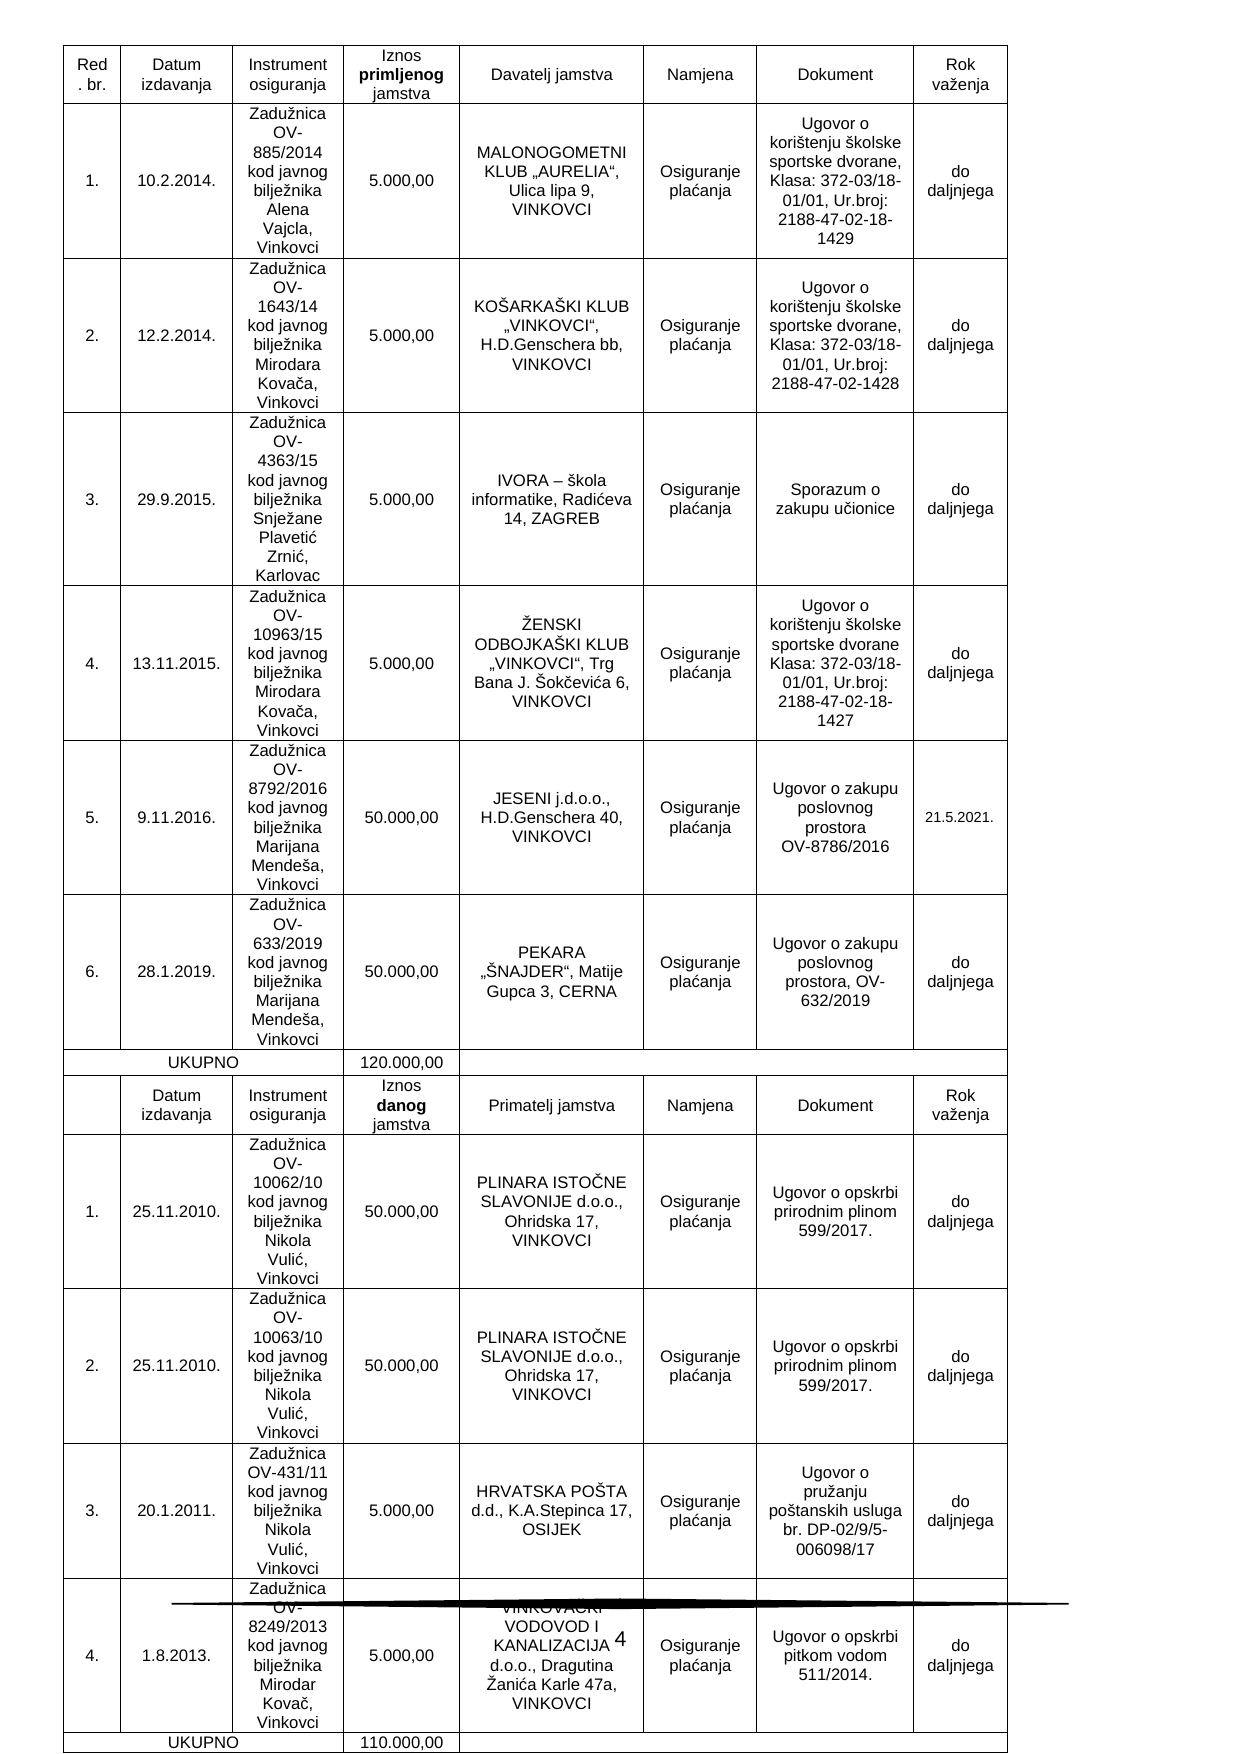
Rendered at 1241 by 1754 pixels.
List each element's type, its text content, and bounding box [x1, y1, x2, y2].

table_cell 21.5.2021. [914, 741, 1007, 894]
table_cell VINKOVAČKI VODOVOD I KANALIZACIJA d.o.o., Dragutina Žanića Karle 47a, VINKOVCI [460, 1579, 643, 1732]
table_cell Ugovor o opskrbi prirodnim plinom 599/2017. [757, 1289, 913, 1442]
table_cell Osiguranje plaćanja [644, 1579, 756, 1732]
table_cell do daljnjega [914, 1444, 1007, 1578]
table_header Dokument [757, 46, 913, 103]
table_cell Ugovor o korištenju školske sportske dvorane Klasa: 372-03/18-01/01, Ur.broj: 2188-47-02-18-1427 [757, 586, 913, 740]
table_cell 13.11.2015. [121, 586, 232, 740]
table_cell 50.000,00 [344, 1135, 459, 1288]
table_cell 5.000,00 [344, 259, 459, 412]
table_cell Zadužnica OV-10063/10 kod javnog bilježnika Nikola Vulić, Vinkovci [233, 1289, 343, 1442]
table_cell 6. [64, 895, 120, 1048]
table_cell KOŠARKAŠKI KLUB „VINKOVCI“, H.D.Genschera bb, VINKOVCI [460, 259, 643, 412]
table_cell do daljnjega [914, 413, 1007, 585]
table_header Iznos primljenog jamstva [344, 46, 459, 103]
table_cell Ugovor o zakupu poslovnog prostora OV-8786/2016 [757, 741, 913, 894]
table_cell Datum izdavanja [121, 1076, 232, 1134]
table_cell Instrument osiguranja [233, 1076, 343, 1134]
table_cell Osiguranje plaćanja [644, 586, 756, 740]
table_cell do daljnjega [914, 1579, 1007, 1732]
table_cell [64, 1076, 120, 1134]
table_cell PEKARA „ŠNAJDER“, Matije Gupca 3, CERNA [460, 895, 643, 1048]
table_cell Zadužnica OV-10062/10 kod javnog bilježnika Nikola Vulić, Vinkovci [233, 1135, 343, 1288]
table_cell 12.2.2014. [121, 259, 232, 412]
table_cell JESENI j.d.o.o., H.D.Genschera 40, VINKOVCI [460, 741, 643, 894]
table_header Red. br. [64, 46, 120, 103]
table_cell 50.000,00 [344, 1289, 459, 1442]
table_cell 10.2.2014. [121, 104, 232, 257]
table_cell Primatelj jamstva [460, 1076, 643, 1134]
table_cell do daljnjega [914, 259, 1007, 412]
table_cell do daljnjega [914, 586, 1007, 740]
table_cell Osiguranje plaćanja [644, 1135, 756, 1288]
table_cell do daljnjega [914, 1289, 1007, 1442]
table_cell do daljnjega [914, 895, 1007, 1048]
table_cell Namjena [644, 1076, 756, 1134]
table_cell ŽENSKI ODBOJKAŠKI KLUB „VINKOVCI“, Trg Bana J. Šokčevića 6, VINKOVCI [460, 586, 643, 740]
table_cell 50.000,00 [344, 741, 459, 894]
table_cell 4. [64, 1579, 120, 1732]
table_cell Rok važenja [914, 1076, 1007, 1134]
table_cell Ugovor o opskrbi prirodnim plinom 599/2017. [757, 1135, 913, 1288]
table_cell 5. [64, 741, 120, 894]
table_cell Osiguranje plaćanja [644, 413, 756, 585]
table_cell Zadužnica OV-1643/14 kod javnog bilježnika Mirodara Kovača, Vinkovci [233, 259, 343, 412]
table_cell UKUPNO [64, 1733, 343, 1752]
table_cell Osiguranje plaćanja [644, 1444, 756, 1578]
table_cell PLINARA ISTOČNE SLAVONIJE d.o.o., Ohridska 17, VINKOVCI [460, 1135, 643, 1288]
table_cell 28.1.2019. [121, 895, 232, 1048]
table_cell do daljnjega [914, 1135, 1007, 1288]
table_cell 1. [64, 1135, 120, 1288]
table_cell 5.000,00 [344, 586, 459, 740]
table_cell Dokument [757, 1076, 913, 1134]
table_cell 25.11.2010. [121, 1135, 232, 1288]
table_cell Osiguranje plaćanja [644, 104, 756, 257]
table_cell IVORA – škola informatike, Radićeva 14, ZAGREB [460, 413, 643, 585]
table_cell 110.000,00 [344, 1733, 459, 1752]
table_cell Zadužnica OV-8249/2013 kod javnog bilježnika Mirodar Kovač, Vinkovci [233, 1579, 343, 1732]
table_cell 5.000,00 [344, 413, 459, 585]
table_cell 29.9.2015. [121, 413, 232, 585]
table_cell [460, 1733, 1007, 1752]
table_cell 2. [64, 259, 120, 412]
table_cell Iznos danog jamstva [344, 1076, 459, 1134]
table_header Rok važenja [914, 46, 1007, 103]
table_cell Ugovor o zakupu poslovnog prostora, OV-632/2019 [757, 895, 913, 1048]
table_cell Zadužnica OV-885/2014 kod javnog bilježnika Alena Vajcla, Vinkovci [233, 104, 343, 257]
table_cell HRVATSKA POŠTA d.d., K.A.Stepinca 17, OSIJEK [460, 1444, 643, 1578]
table_cell 5.000,00 [344, 1444, 459, 1578]
table_cell Ugovor o korištenju školske sportske dvorane, Klasa: 372-03/18-01/01, Ur.broj: 2188-47-02-1428 [757, 259, 913, 412]
table_cell 50.000,00 [344, 895, 459, 1048]
table_header Instrument osiguranja [233, 46, 343, 103]
table_cell UKUPNO [64, 1050, 343, 1075]
table_cell 3. [64, 1444, 120, 1578]
table_cell Ugovor o pružanju poštanskih usluga br. DP-02/9/5-006098/17 [757, 1444, 913, 1578]
table_header Datum izdavanja [121, 46, 232, 103]
table_cell Ugovor o opskrbi pitkom vodom 511/2014. [757, 1579, 913, 1732]
table_cell [460, 1050, 1007, 1075]
table_cell Osiguranje plaćanja [644, 259, 756, 412]
table_cell 120.000,00 [344, 1050, 459, 1075]
table_cell 5.000,00 [344, 1579, 459, 1732]
table_cell Zadužnica OV-8792/2016 kod javnog bilježnika Marijana Mendeša, Vinkovci [233, 741, 343, 894]
table_cell Osiguranje plaćanja [644, 741, 756, 894]
table_cell Zadužnica OV-431/11 kod javnog bilježnika Nikola Vulić, Vinkovci [233, 1444, 343, 1578]
table_cell Zadužnica OV-633/2019 kod javnog bilježnika Marijana Mendeša, Vinkovci [233, 895, 343, 1048]
table_cell Sporazum o zakupu učionice [757, 413, 913, 585]
table_cell MALONOGOMETNI KLUB „AURELIA“, Ulica lipa 9, VINKOVCI [460, 104, 643, 257]
table_cell 20.1.2011. [121, 1444, 232, 1578]
table_cell 1.8.2013. [121, 1579, 232, 1732]
table_cell do daljnjega [914, 104, 1007, 257]
table_cell 9.11.2016. [121, 741, 232, 894]
table_cell Ugovor o korištenju školske sportske dvorane, Klasa: 372-03/18-01/01, Ur.broj: 2188-47-02-18-1429 [757, 104, 913, 257]
table_cell PLINARA ISTOČNE SLAVONIJE d.o.o., Ohridska 17, VINKOVCI [460, 1289, 643, 1442]
table_header Namjena [644, 46, 756, 103]
table_cell 1. [64, 104, 120, 257]
table_cell Osiguranje plaćanja [644, 1289, 756, 1442]
table_cell Osiguranje plaćanja [644, 895, 756, 1048]
table_cell Zadužnica OV-4363/15 kod javnog bilježnika Snježane Plavetić Zrnić, Karlovac [233, 413, 343, 585]
table_cell 5.000,00 [344, 104, 459, 257]
table_cell Zadužnica OV-10963/15 kod javnog bilježnika Mirodara Kovača, Vinkovci [233, 586, 343, 740]
table_cell 3. [64, 413, 120, 585]
table_header Davatelj jamstva [460, 46, 643, 103]
table_cell 25.11.2010. [121, 1289, 232, 1442]
table_cell 2. [64, 1289, 120, 1442]
table_cell 4. [64, 586, 120, 740]
